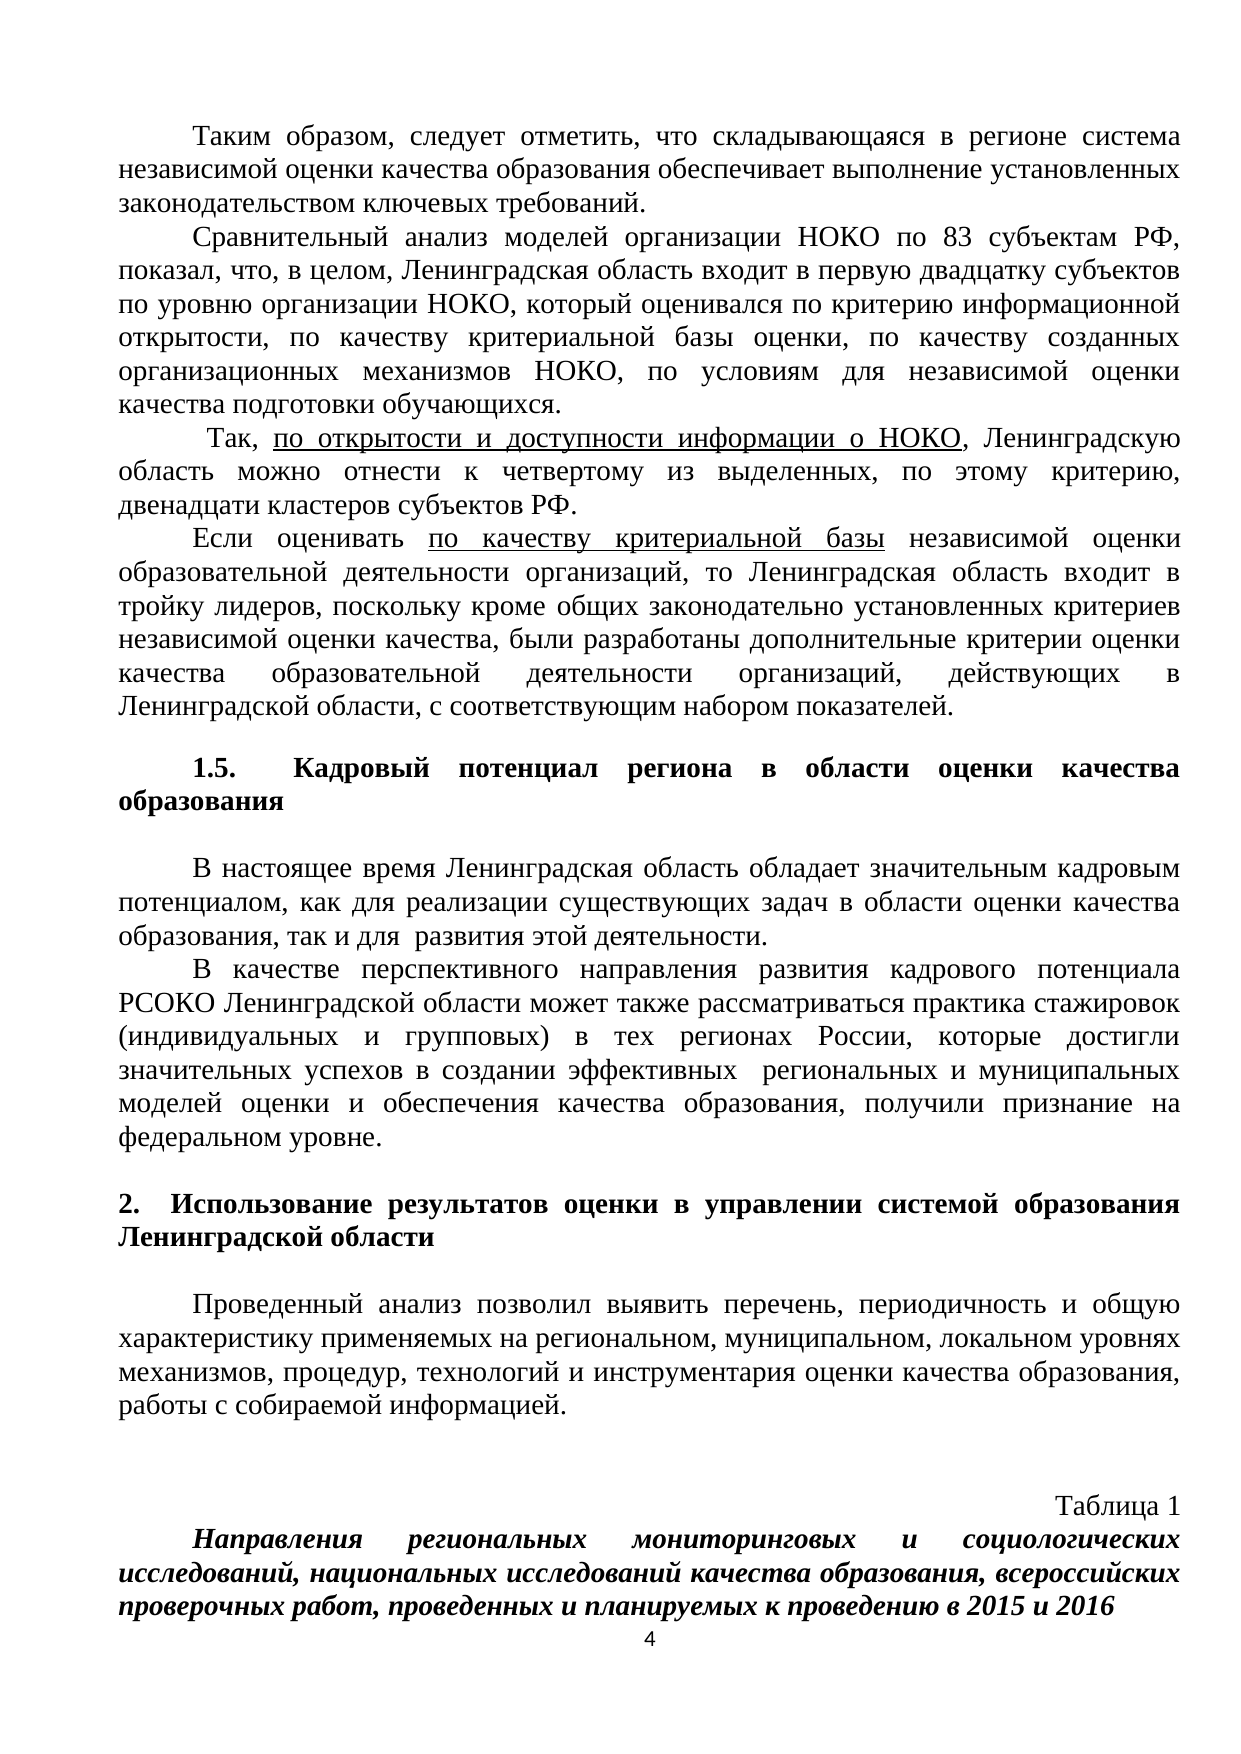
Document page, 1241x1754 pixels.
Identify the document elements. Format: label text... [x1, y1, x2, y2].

text В настоящее время Ленинградская область обладает значительным кадровым потенциалом, как для реализации существующих задач в области оценки качества образования, так и для развития этой деятельности. [118, 851, 1181, 951]
text Проведенный анализ позволил выявить перечень, периодичность и общую характеристику применяемых на региональном, муниципальном, локальном уровнях механизмов, процедур, технологий и инструментария оценки качества образования, работы с собираемой информацией. [118, 1287, 1181, 1421]
text Направления региональных мониторинговых и социологических исследований, национальных исследований качества образования, всероссийских проверочных работ, проведенных и планируемых к проведению в 2015 и 2016 [118, 1521, 1181, 1622]
text Так, по открытости и доступности информации о НОКО, Ленинградскую область можно отнести к четвертому из выделенных, по этому критерию, двенадцати кластеров субъектов РФ. [118, 420, 1181, 521]
text 2. Использование результатов оценки в управлении системой образования Ленинградской области [118, 1186, 1181, 1253]
text 1.5. Кадровый потенциал региона в области оценки качества образования [118, 750, 1181, 817]
text Таблица 1 [118, 1488, 1181, 1521]
text Если оценивать по качеству критериальной базы независимой оценки образовательной деятельности организаций, то Ленинградская область входит в тройку лидеров, поскольку кроме общих законодательно установленных критериев независимой оценки качества, были разработаны дополнительные критерии оценки качества образовательной деятельности организаций, действующих в Ленинградской области, с соответствующим набором показателей. [118, 521, 1181, 722]
text В качестве перспективного направления развития кадрового потенциала РСОКО Ленинградской области может также рассматриваться практика стажировок (индивидуальных и групповых) в тех регионах России, которые достигли значительных успехов в создании эффективных региональных и муниципальных моделей оценки и обеспечения качества образования, получили признание на федеральном уровне. [118, 951, 1181, 1152]
text Сравнительный анализ моделей организации НОКО по 83 субъектам РФ, показал, что, в целом, Ленинградская область входит в первую двадцатку субъектов по уровню организации НОКО, который оценивался по критерию информационной открытости, по качеству критериальной базы оценки, по качеству созданных организационных механизмов НОКО, по условиям для независимой оценки качества подготовки обучающихся. [118, 219, 1181, 420]
text Таким образом, следует отметить, что складывающаяся в регионе система независимой оценки качества образования обеспечивает выполнение установленных законодательством ключевых требований. [118, 118, 1181, 219]
